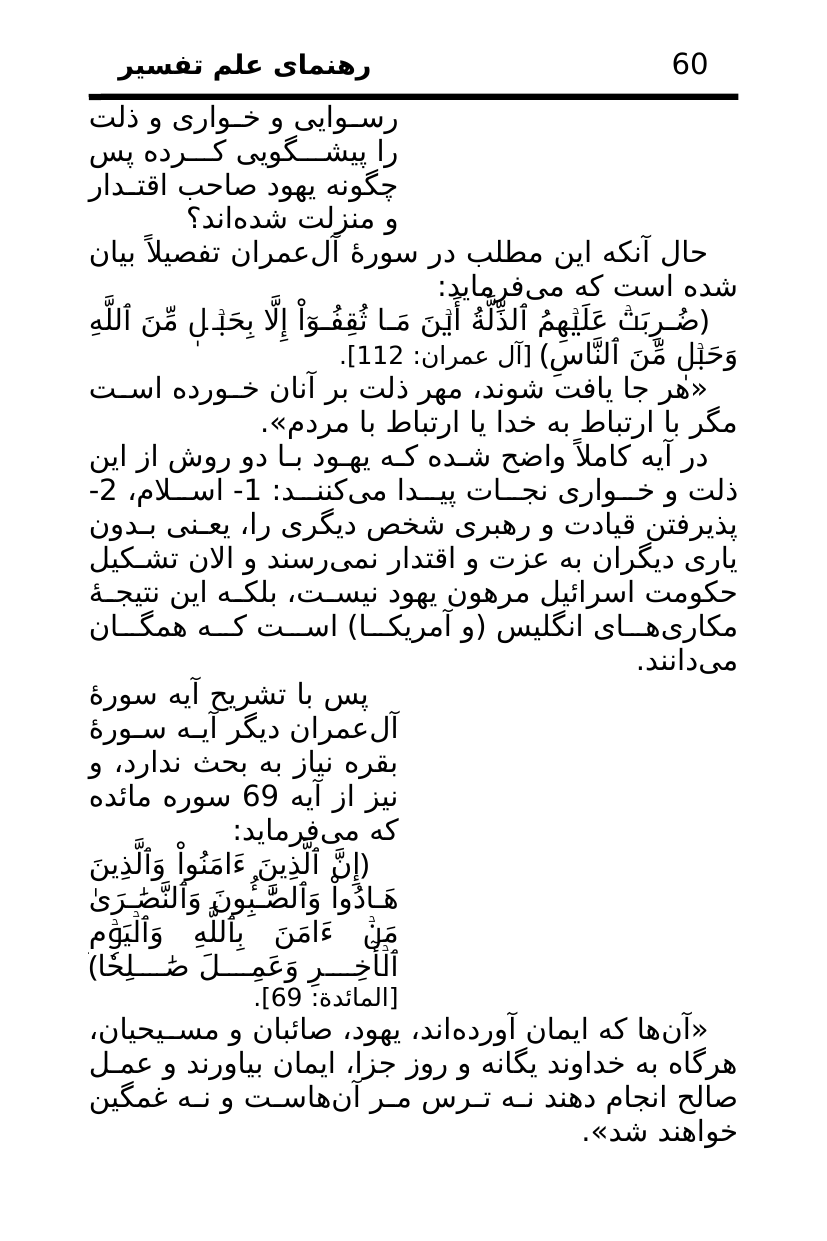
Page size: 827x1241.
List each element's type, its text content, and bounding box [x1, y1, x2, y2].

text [89, 100, 398, 236]
text پس با تشریح آیه سورۀ آل‌عمران دیگر آیه سورۀ بقره نیاز به بحث ندارد، و نیز از آیه 69 سوره مائده که می‌فرماید: [89, 677, 398, 847]
text حال آنکه این مطلب در سورۀ آل‌عمران تفصیلاً بیان شده است که می‌فرماید: [89, 236, 738, 304]
text ﴿إِنَّ ٱلَّذِينَ ءَامَنُواْ وَٱلَّذِينَ هَادُواْ وَٱلصَّٰبِ‍ُٔونَ وَٱلنَّصَٰرَىٰ مَنۡ ءَامَنَ بِٱللَّهِ وَٱلۡيَوۡمِ ٱلۡأٓخِرِ وَعَمِلَ صَٰلِحٗا﴾ [المائدة: 69]. [89, 847, 398, 1012]
text در آیه کاملاً واضح شده که یهود با دو روش از این ذلت و خواری نجات پیدا می‌کنند: 1- اسلام، 2- پذیرفتن قیادت و رهبری شخص دیگری را، یعنی بدون یاری دیگران به عزت و اقتدار نمی‌رسند و الان تشکیل حکومت اسرائیل مرهون یهود نیست، بلکه این نتیجۀ مکاری‌های انگلیس (و آمریکا) است که همگان می‌دانند. [89, 439, 738, 677]
text «هر جا یافت شوند، مهر ذلت بر آنان خورده است مگر با ارتباط به خدا یا ارتباط با مردم». [89, 372, 738, 439]
text «آن‌ها که ایمان آورده‌اند، یهود، صائبان و مسیحیان، هرگاه به خداوند یگانه و روز جزا، ایمان بیاورند و عمل صالح انجام دهند نه ترس مر آن‌هاست و نه غمگین خواهند شد». [89, 1012, 738, 1148]
text ﴿ضُرِبَتۡ عَلَيۡهِمُ ٱلذِّلَّةُ أَيۡنَ مَا ثُقِفُوٓاْ إِلَّا بِحَبۡلٖ مِّنَ ٱللَّهِ وَحَبۡلٖ مِّنَ ٱلنَّاسِ﴾ [آل عمران: 112]. [89, 304, 738, 372]
